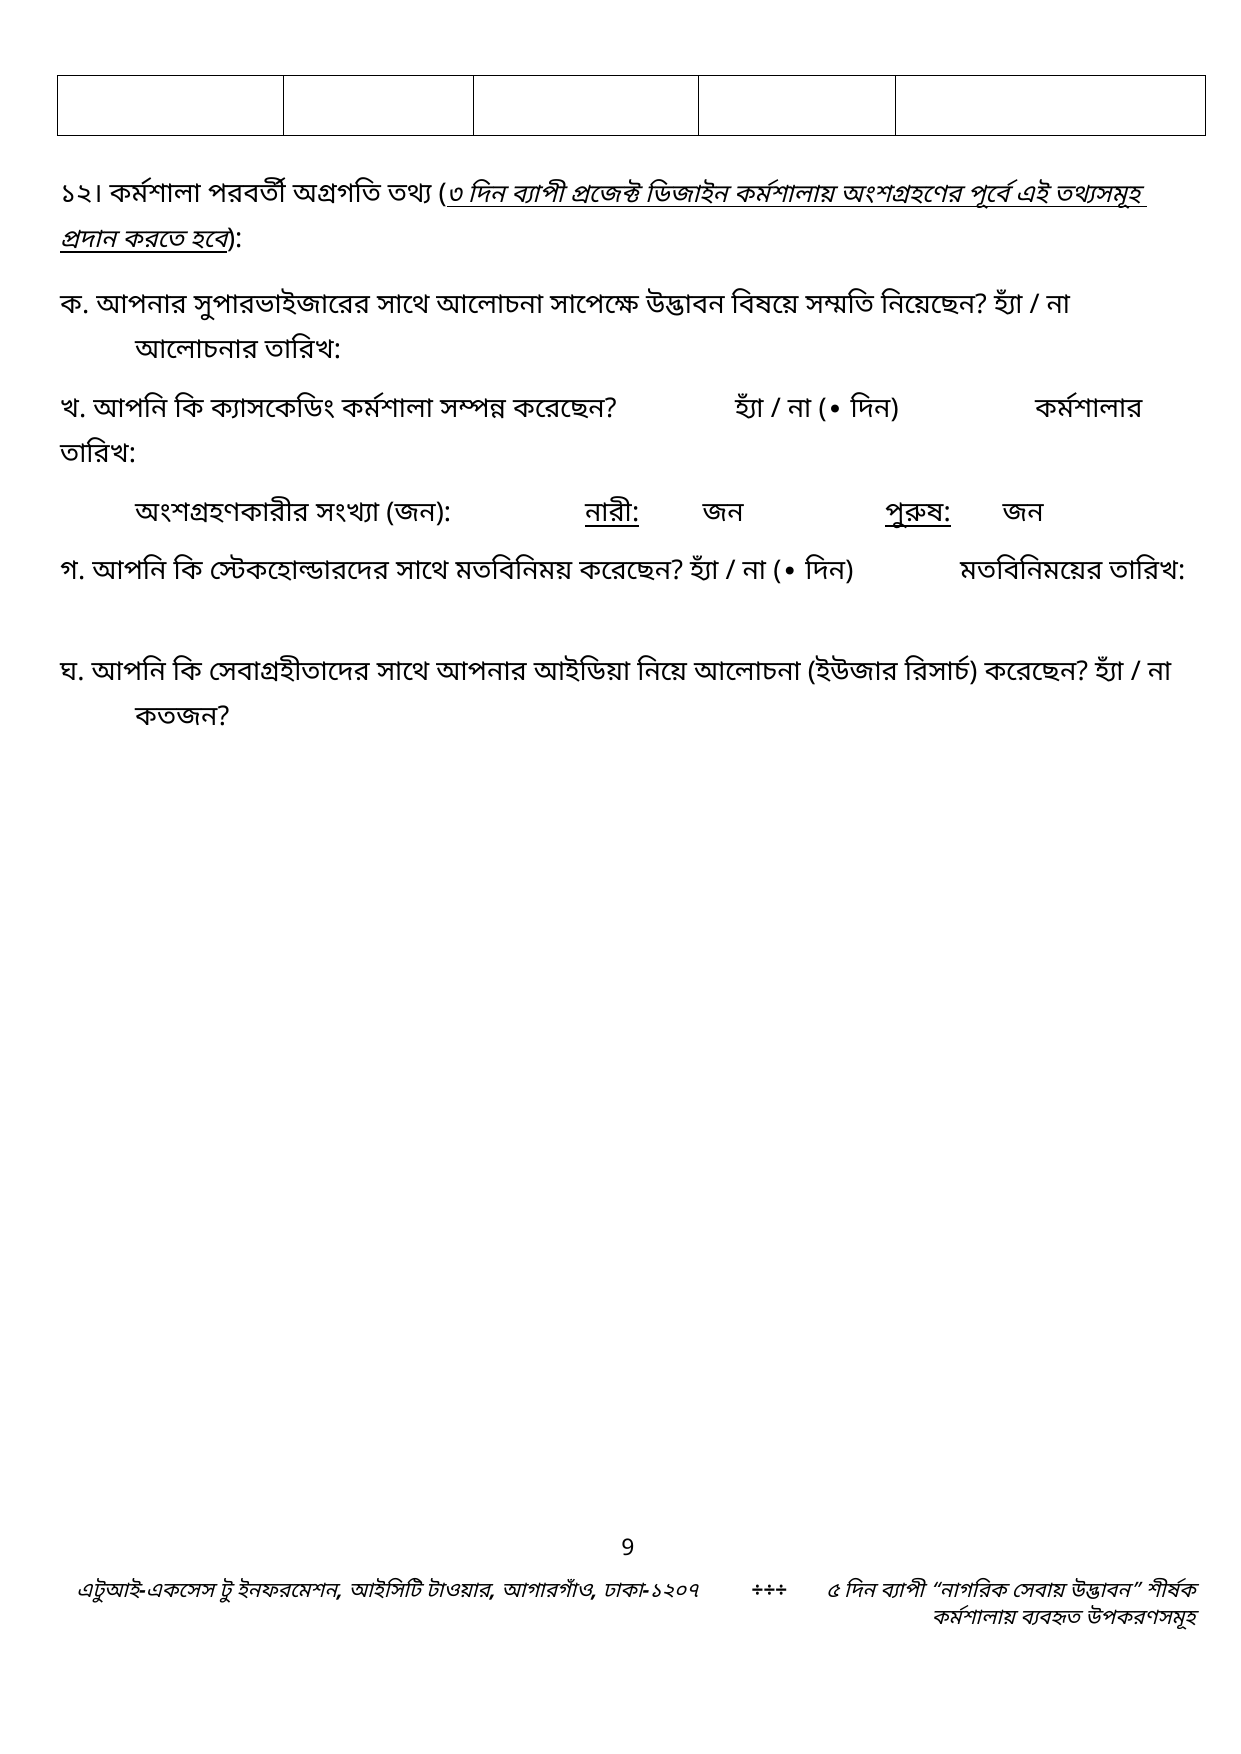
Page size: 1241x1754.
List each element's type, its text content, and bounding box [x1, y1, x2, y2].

table_cell [284, 76, 473, 135]
table_cell [474, 76, 698, 135]
text অংশগ্রহণকারীর সংখ্যা (জন): নারী: জন পুরুষ: জন [60, 492, 1195, 532]
table_cell [58, 76, 283, 135]
text গ. আপনি কি স্টেকহোল্ডারদের সাথে মতবিনিময় করেছেন? হ্যাঁ / না (∙ দিন) মতবিনিময়ের তারিখ: [60, 551, 1195, 633]
text ঘ. আপনি কি সেবাগ্রহীতাদের সাথে আপনার আইডিয়া নিয়ে আলোচনা (ইউজার রিসার্চ) করেছেন? হ্যাঁ / না কতজন? [60, 651, 1195, 737]
table_cell [699, 76, 895, 135]
table_cell [896, 76, 1205, 135]
text ক. আপনার সুপারভাইজারের সাথে আলোচনা সাপেক্ষে উদ্ভাবন বিষয়ে সম্মতি নিয়েছেন? হ্যাঁ / না আলোচনার তারিখ: [60, 284, 1195, 370]
text ১২। কর্মশালা পরবর্তী অগ্রগতি তথ্য (৩ দিন ব্যাপী প্রজেক্ট ডিজাইন কর্মশালায় অংশগ্রহণের পূর্বে এই তথ্যসমূহ প্রদান করতে হবে): [60, 173, 1195, 258]
text খ. আপনি কি ক্যাসকেডিং কর্মশালা সম্পন্ন করেছেন? হ্যাঁ / না (∙ দিন) কর্মশালার তারিখ: [60, 388, 1195, 474]
